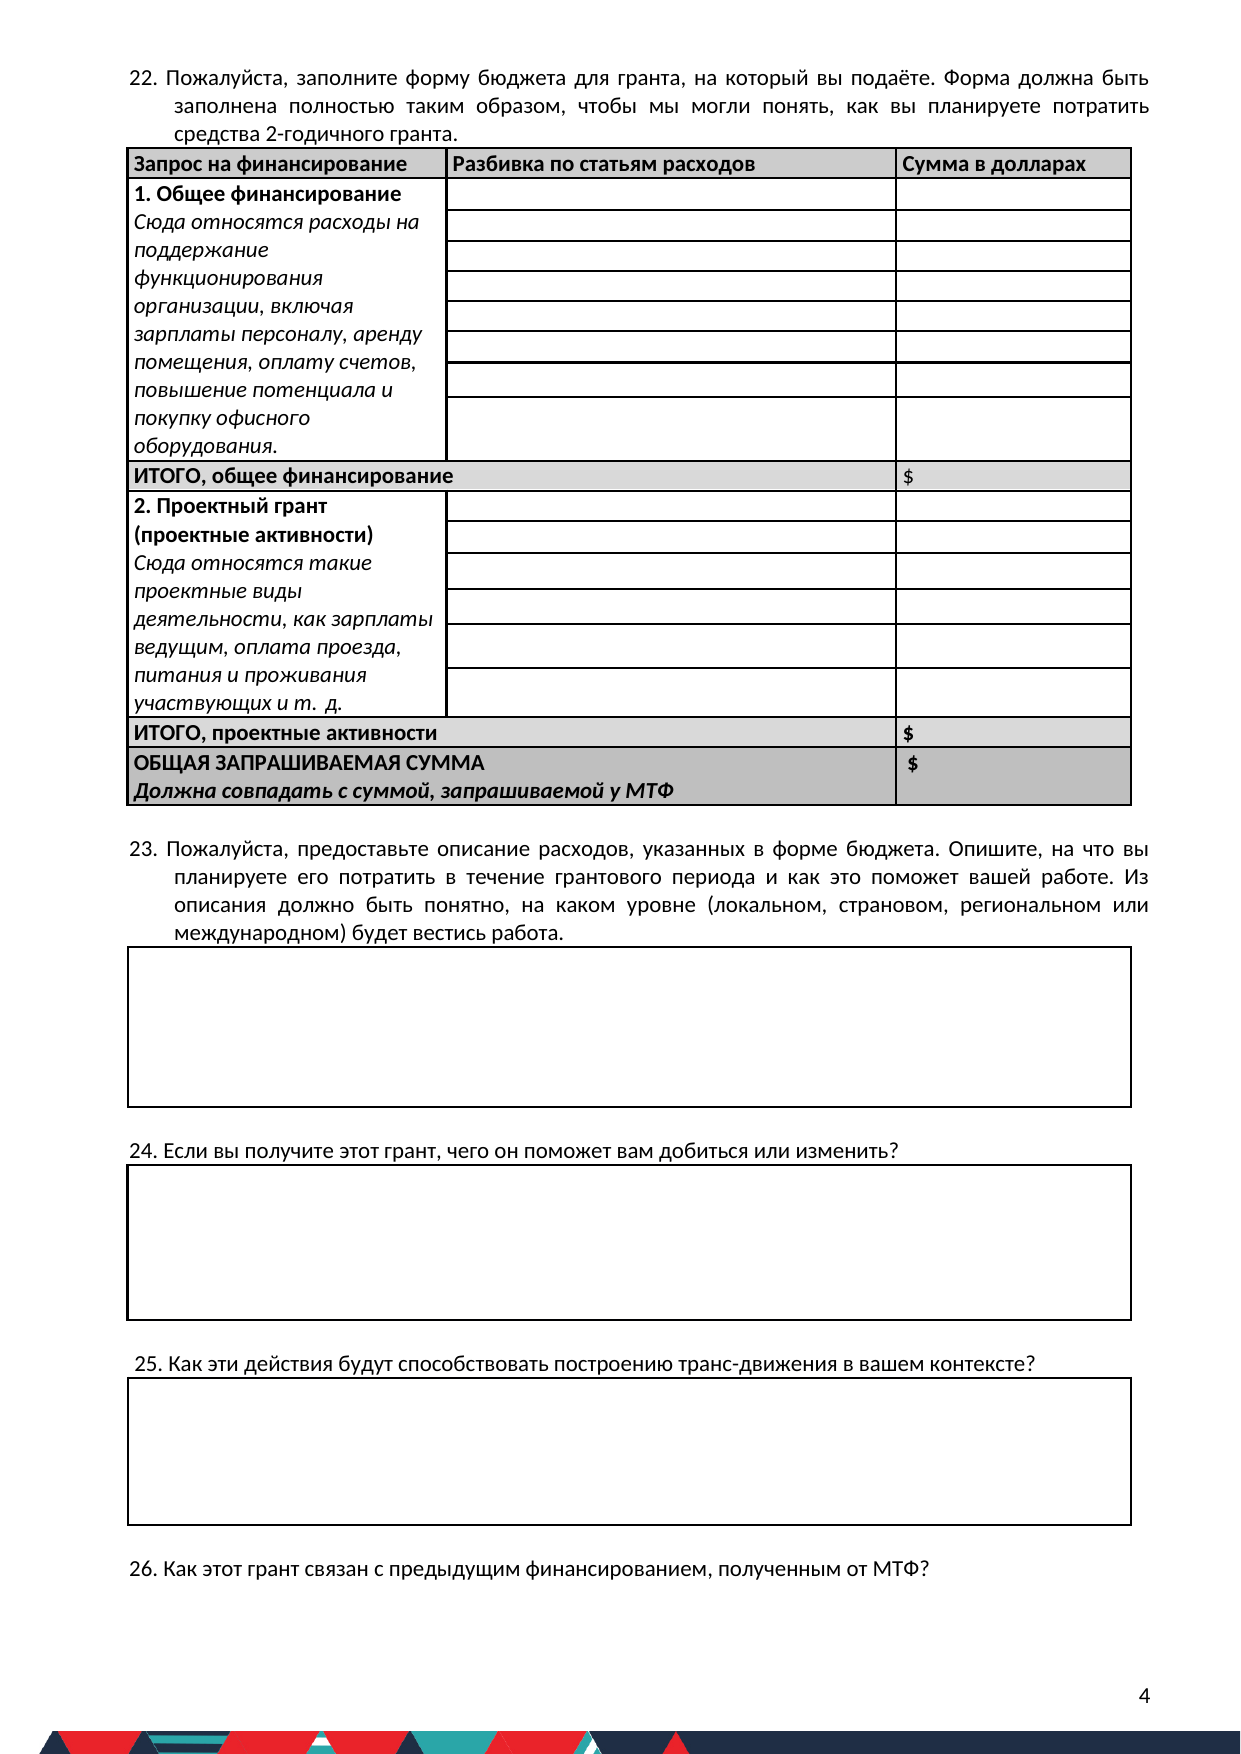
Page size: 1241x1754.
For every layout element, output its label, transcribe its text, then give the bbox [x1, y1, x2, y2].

table_cell [448, 302, 895, 330]
table_cell [897, 211, 1130, 240]
text 25. Как эти действия будут способствовать построению транс-движения в вашем контексте? [129, 1349, 1150, 1377]
table_cell $ [897, 718, 1130, 746]
text 26. Как этот грант связан с предыдущим финансированием, полученным от МТФ? [129, 1554, 1150, 1582]
table_cell 2. Проектный грант (проектные активности) Сюда относятся такие проектные виды деятельности, как зарплаты ведущим, оплата проезда, питания и проживания участвующих и т. д. [129, 492, 445, 716]
table_cell [448, 590, 895, 623]
table_header [129, 1379, 1130, 1524]
table_cell [897, 669, 1130, 716]
table_cell [448, 522, 895, 552]
table_header Разбивка по статьям расходов [448, 149, 895, 177]
text 22. Пожалуйста, заполните форму бюджета для гранта, на который вы подаёте. Форма должна быть заполнена полностью таким образом, чтобы мы могли понять, как вы планируете потратить средства 2-годичного гранта. [129, 63, 1150, 147]
table_cell [448, 272, 895, 300]
table_cell [448, 554, 895, 587]
table_cell [897, 302, 1130, 330]
table_cell [448, 625, 895, 667]
table_cell [448, 398, 895, 459]
table_header [129, 948, 1130, 1106]
table_cell [897, 242, 1130, 270]
text 23. Пожалуйста, предоставьте описание расходов, указанных в форме бюджета. Опишите, на что вы планируете его потратить в течение грантового периода и как это поможет вашей работе. Из описания должно быть понятно, на каком уровне (локальном, страновом, региональном или международном) будет вестись работа. [129, 834, 1150, 946]
table_cell [448, 492, 895, 520]
table_header Запрос на финансирование [129, 149, 445, 177]
table_cell ИТОГО, проектные активности [129, 718, 895, 746]
text 24. Если вы получите этот грант, чего он поможет вам добиться или изменить? [129, 1136, 1150, 1164]
table_cell [897, 364, 1130, 396]
table_header Сумма в долларах [897, 149, 1130, 177]
table_cell [448, 332, 895, 361]
table_cell [897, 522, 1130, 552]
table_cell [897, 272, 1130, 300]
table_cell 1. Общее финансирование Сюда относятся расходы на поддержание функционирования организации, включая зарплаты персоналу, аренду помещения, оплату счетов, повышение потенциала и покупку офисного оборудования. [129, 179, 445, 459]
table_cell $ [897, 462, 1130, 489]
table_cell [897, 332, 1130, 361]
table_cell [448, 242, 895, 270]
table_cell [897, 625, 1130, 667]
table_cell [897, 554, 1130, 587]
table_cell [897, 179, 1130, 208]
table_cell [448, 211, 895, 240]
table_cell [897, 398, 1130, 459]
table_cell [897, 492, 1130, 520]
table_cell [897, 590, 1130, 623]
table_cell [448, 669, 895, 716]
table_cell [448, 179, 895, 208]
table_cell $ [897, 748, 1130, 804]
table_cell [448, 364, 895, 396]
table_cell ИТОГО, общее финансирование [129, 462, 895, 489]
table_cell ОБЩАЯ ЗАПРАШИВАЕМАЯ СУММА Должна совпадать с суммой, запрашиваемой у МТФ [129, 748, 895, 804]
table_header [129, 1166, 1130, 1318]
picture [11, 1731, 1241, 1754]
